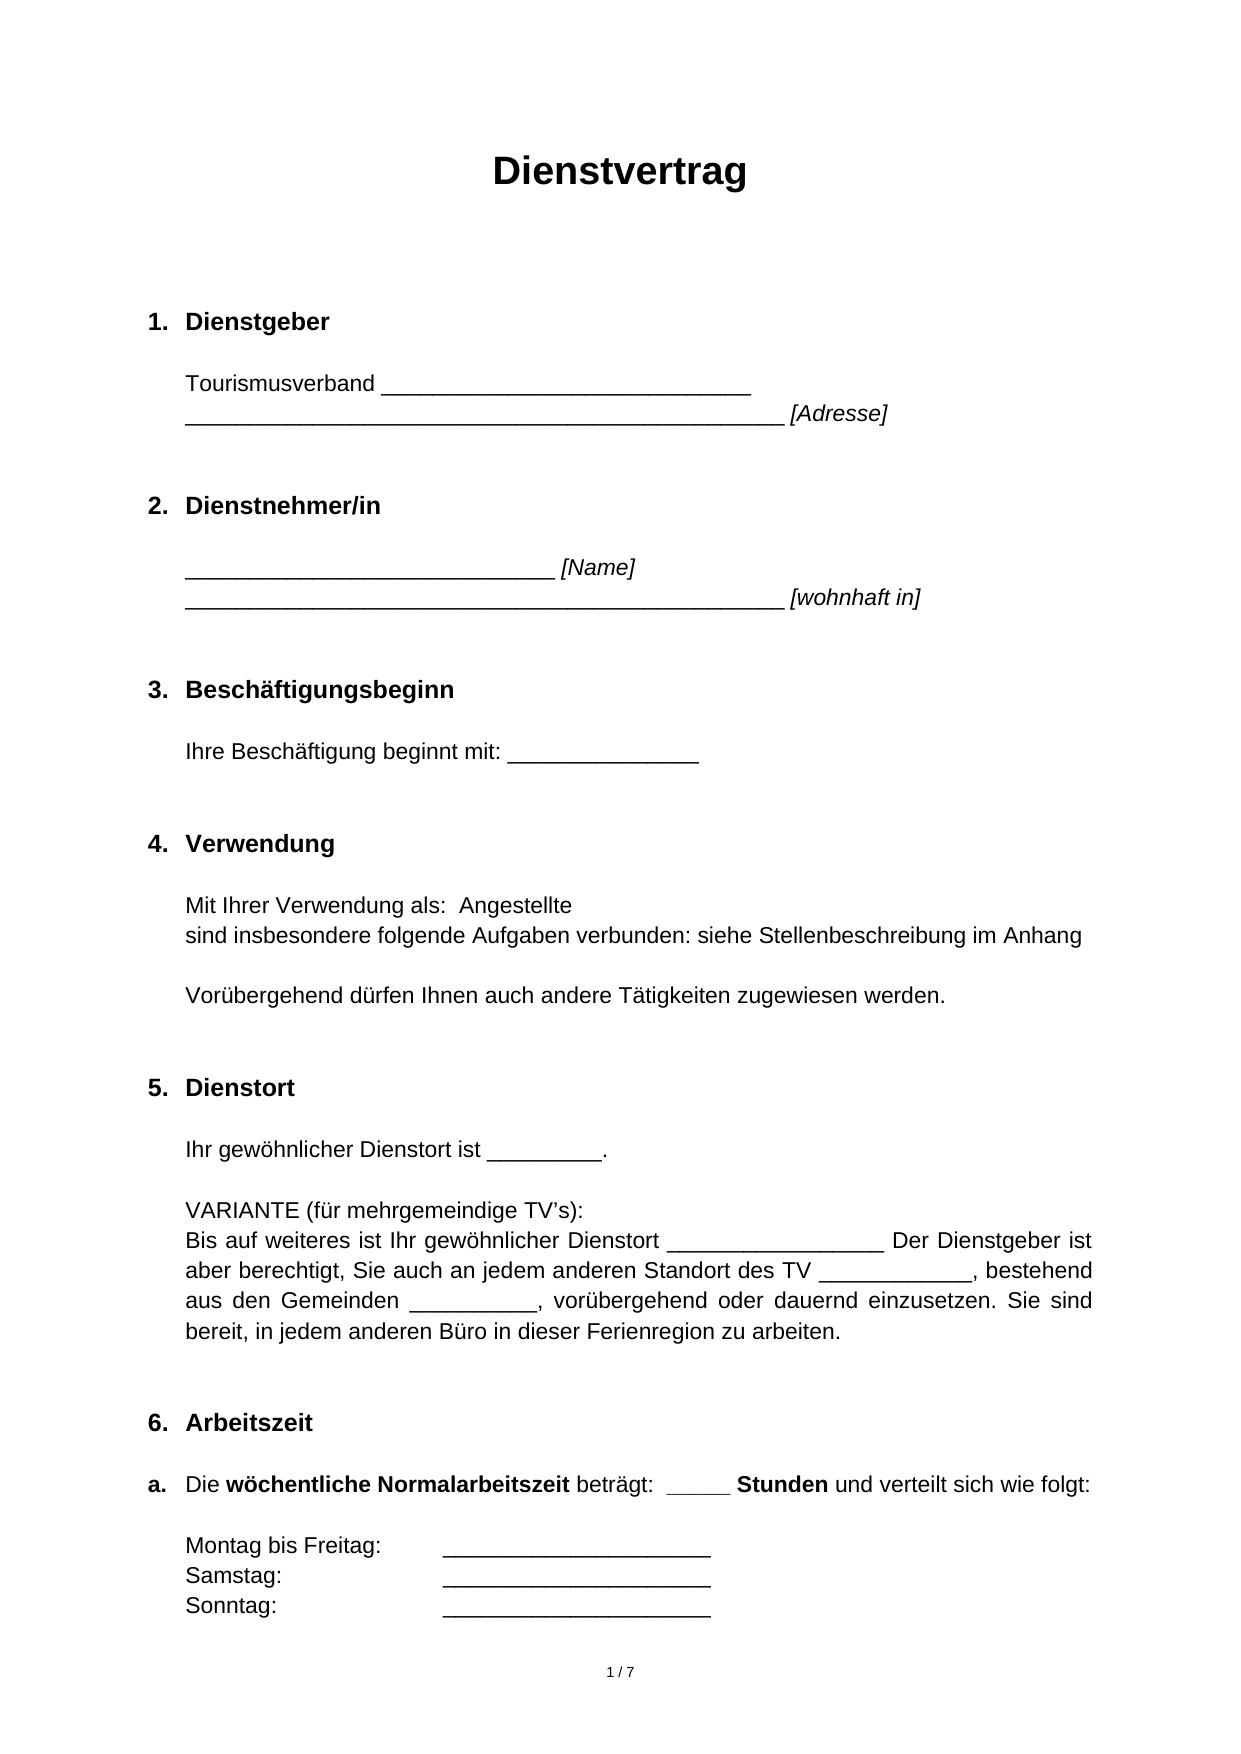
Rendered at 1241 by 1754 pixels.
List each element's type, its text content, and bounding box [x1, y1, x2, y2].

text VARIANTE (für mehrgemeindige TV’s): [185, 1197, 1093, 1223]
text Bis auf weiteres ist Ihr gewöhnlicher Dienstort _________________ Der Dienstgeber ist aber berechtigt, Sie auch an jedem anderen Standort des TV ____________, bestehend aus den Gemeinden __________, vorübergehend oder dauernd einzusetzen. Sie sind bereit, in jedem anderen Büro in dieser Ferienregion zu arbeiten. [185, 1227, 1093, 1344]
list Dienstnehmer/in [148, 491, 1093, 519]
text Ihre Beschäftigung beginnt mit: _______________ [148, 738, 1093, 764]
list Die wöchentliche Normalarbeitszeit beträgt: _____ Stunden und verteilt sich wie folgt: [148, 1471, 1093, 1498]
list Arbeitszeit [148, 1408, 1093, 1437]
text Sonntag: _____________________ [185, 1592, 1093, 1619]
list Dienstort [148, 1073, 1093, 1102]
text _____________________________ [Name] [185, 554, 1093, 580]
text _______________________________________________ [Adresse] [185, 400, 1093, 426]
text sind insbesondere folgende Aufgaben verbunden: siehe Stellenbeschreibung im Anhang [185, 922, 1093, 948]
text _______________________________________________ [wohnhaft in] [185, 584, 1093, 611]
list Verwendung [148, 829, 1093, 857]
text Mit Ihrer Verwendung als: Angestellte [185, 892, 1093, 918]
text Vorübergehend dürfen Ihnen auch andere Tätigkeiten zugewiesen werden. [185, 982, 1093, 1009]
list Beschäftigungsbeginn [148, 675, 1093, 703]
text Tourismusverband _____________________________ [185, 370, 1093, 396]
text Montag bis Freitag: _____________________ [185, 1532, 1093, 1558]
text Ihr gewöhnlicher Dienstort ist _________. [185, 1136, 1093, 1163]
text Dienstvertrag [148, 148, 1093, 193]
text Samstag: _____________________ [185, 1562, 1093, 1588]
list Dienstgeber [148, 307, 1093, 335]
